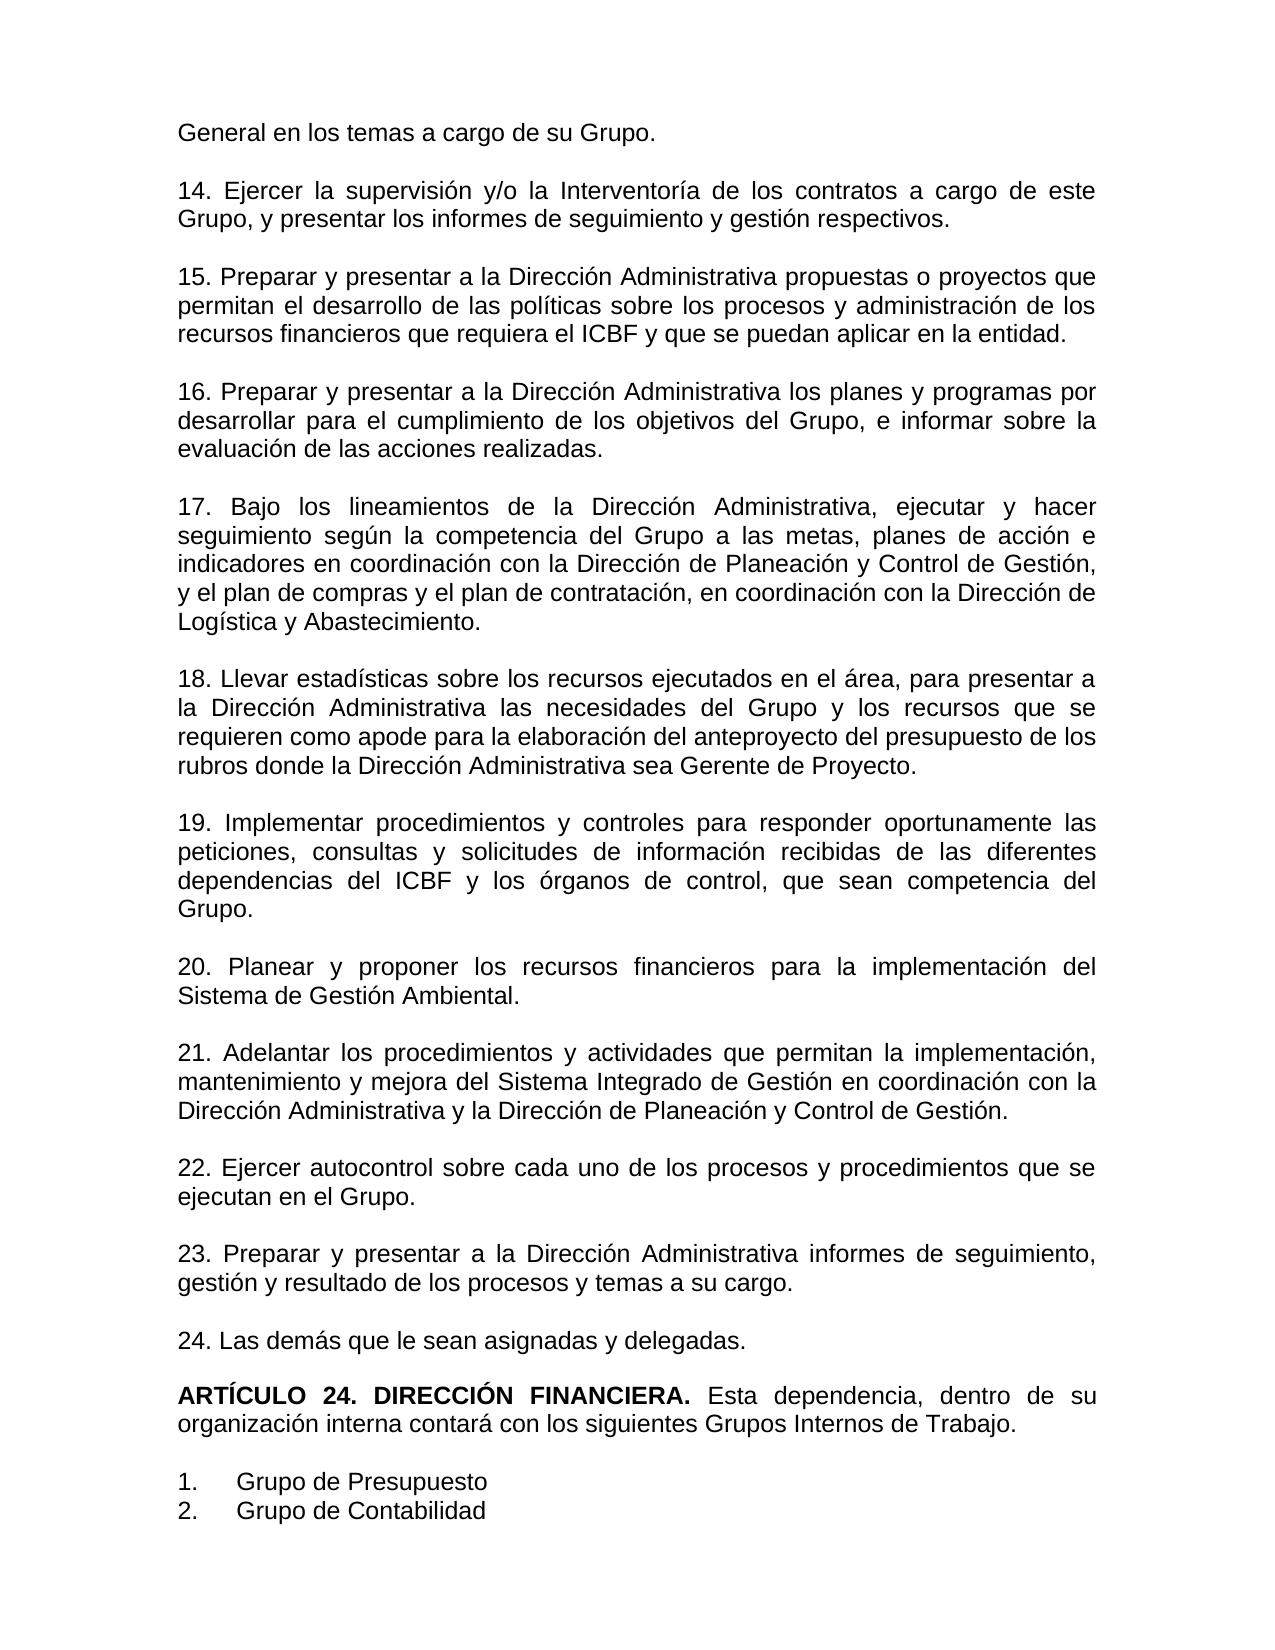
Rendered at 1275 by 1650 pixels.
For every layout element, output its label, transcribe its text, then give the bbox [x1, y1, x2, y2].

text 19. Implementar procedimientos y controles para responder oportunamente las peticiones, consultas y solicitudes de información recibidas de las diferentes dependencias del ICBF y los órganos de control, que sean competencia del Grupo. [177, 808, 1098, 923]
text 1. Grupo de Presupuesto [177, 1467, 1098, 1496]
text 24. Las demás que le sean asignadas y delegadas. [177, 1326, 1098, 1354]
text 20. Planear y proponer los recursos financieros para la implementación del Sistema de Gestión Ambiental. [177, 952, 1098, 1009]
text 15. Preparar y presentar a la Dirección Administrativa propuestas o proyectos que permitan el desarrollo de las políticas sobre los procesos y administración de los recursos financieros que requiera el ICBF y que se puedan aplicar en la entidad. [177, 262, 1098, 348]
text 18. Llevar estadísticas sobre los recursos ejecutados en el área, para presentar a la Dirección Administrativa las necesidades del Grupo y los recursos que se requieren como apode para la elaboración del anteproyecto del presupuesto de los rubros donde la Dirección Administrativa sea Gerente de Proyecto. [177, 664, 1098, 779]
text 23. Preparar y presentar a la Dirección Administrativa informes de seguimiento, gestión y resultado de los procesos y temas a su cargo. [177, 1239, 1098, 1297]
text 14. Ejercer la supervisión y/o la Interventoría de los contratos a cargo de este Grupo, y presentar los informes de seguimiento y gestión respectivos. [177, 176, 1098, 233]
text 21. Adelantar los procedimientos y actividades que permitan la implementación, mantenimiento y mejora del Sistema Integrado de Gestión en coordinación con la Dirección Administrativa y la Dirección de Planeación y Control de Gestión. [177, 1038, 1098, 1124]
text 16. Preparar y presentar a la Dirección Administrativa los planes y programas por desarrollar para el cumplimiento de los objetivos del Grupo, e informar sobre la evaluación de las acciones realizadas. [177, 377, 1098, 463]
text 2. Grupo de Contabilidad [177, 1496, 1098, 1524]
text 17. Bajo los lineamientos de la Dirección Administrativa, ejecutar y hacer seguimiento según la competencia del Grupo a las metas, planes de acción e indicadores en coordinación con la Dirección de Planeación y Control de Gestión, y el plan de compras y el plan de contratación, en coordinación con la Dirección de Logística y Abastecimiento. [177, 492, 1098, 636]
text 22. Ejercer autocontrol sobre cada uno de los procesos y procedimientos que se ejecutan en el Grupo. [177, 1153, 1098, 1211]
text &$ARTÍCULO 24. DIRECCIÓN FINANCIERA. Esta dependencia, dentro de su organización interna contará con los siguientes Grupos Internos de Trabajo. [177, 1381, 1098, 1438]
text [177, 118, 1098, 147]
